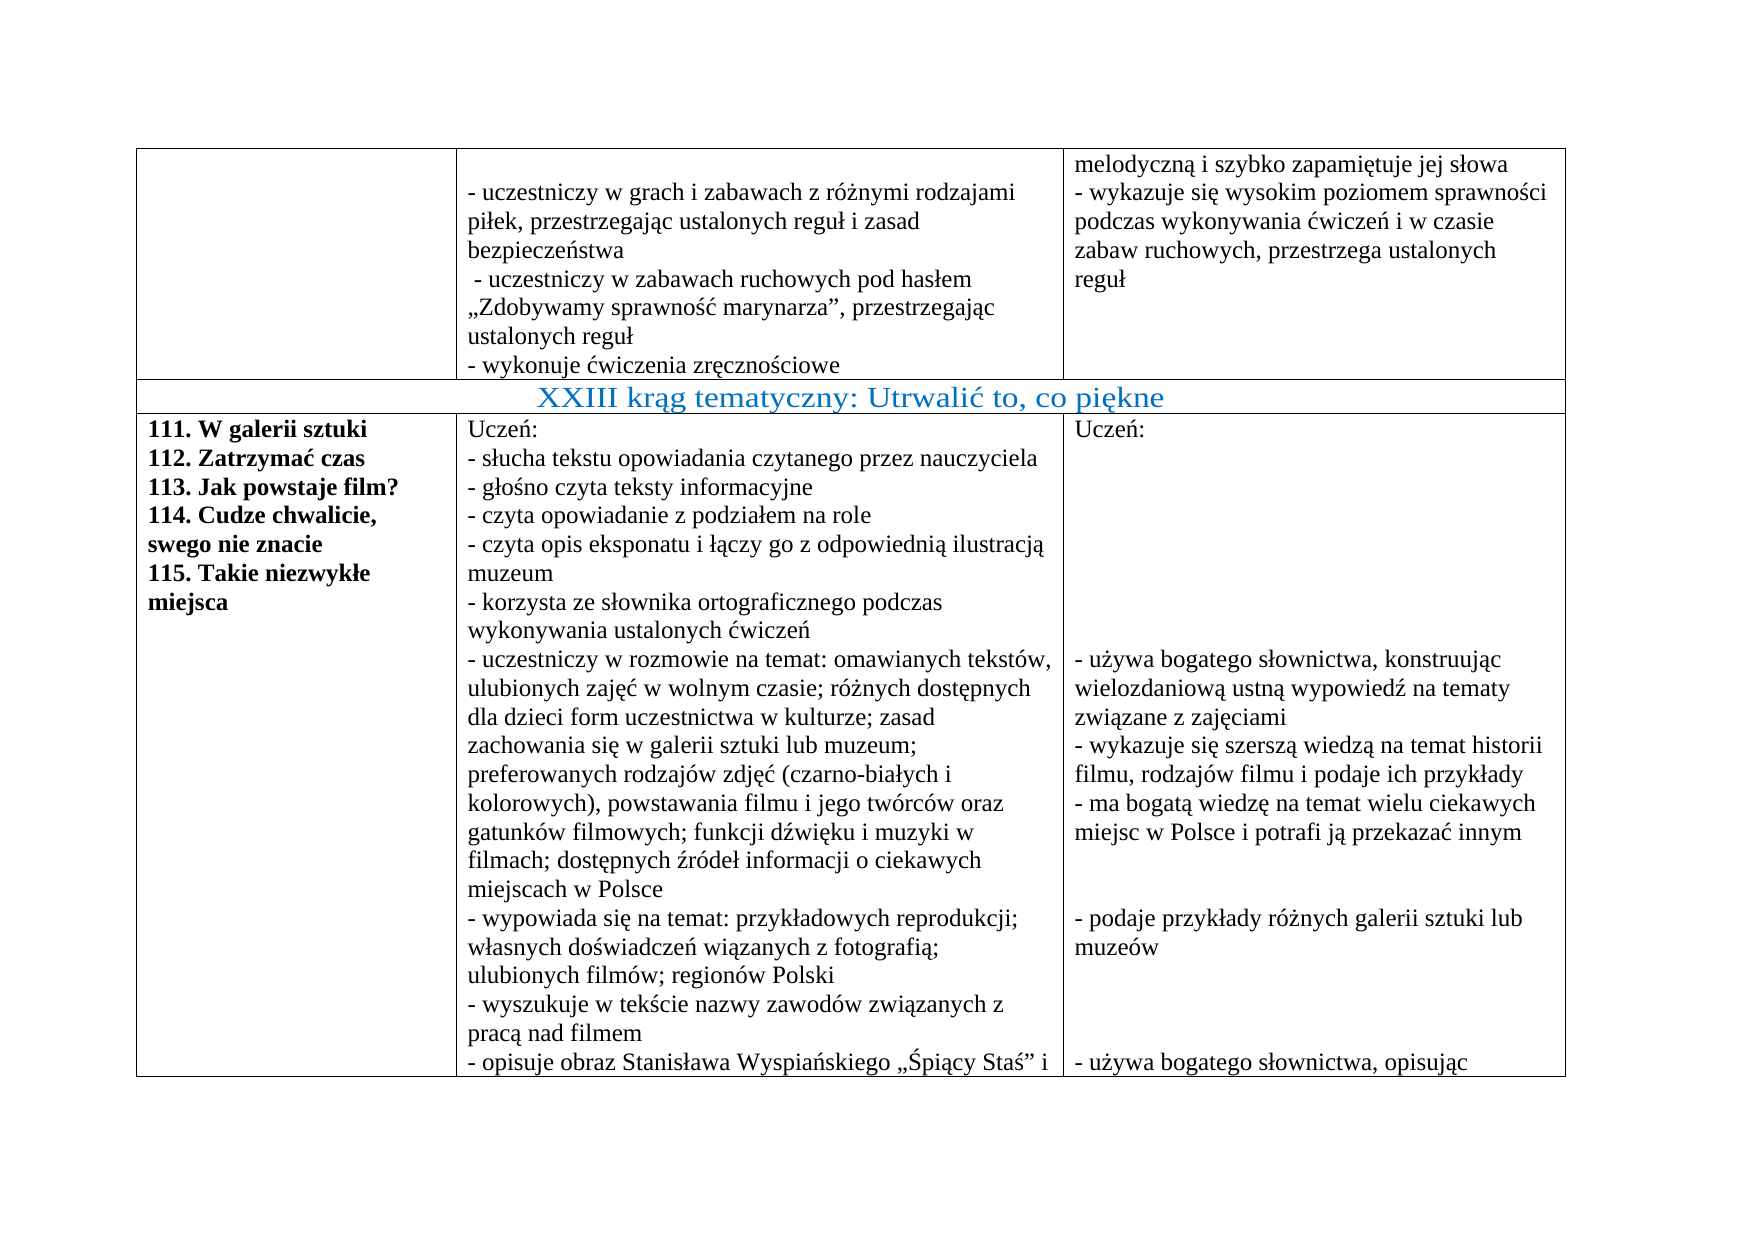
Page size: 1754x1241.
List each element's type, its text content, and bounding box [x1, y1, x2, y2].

table_cell XXIII krąg tematyczny: Utrwalić to, co piękne [137, 380, 1565, 413]
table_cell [457, 149, 1063, 379]
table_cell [457, 414, 1063, 1076]
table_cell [137, 414, 456, 1076]
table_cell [1064, 149, 1565, 379]
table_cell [137, 149, 456, 379]
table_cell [1064, 414, 1565, 1076]
